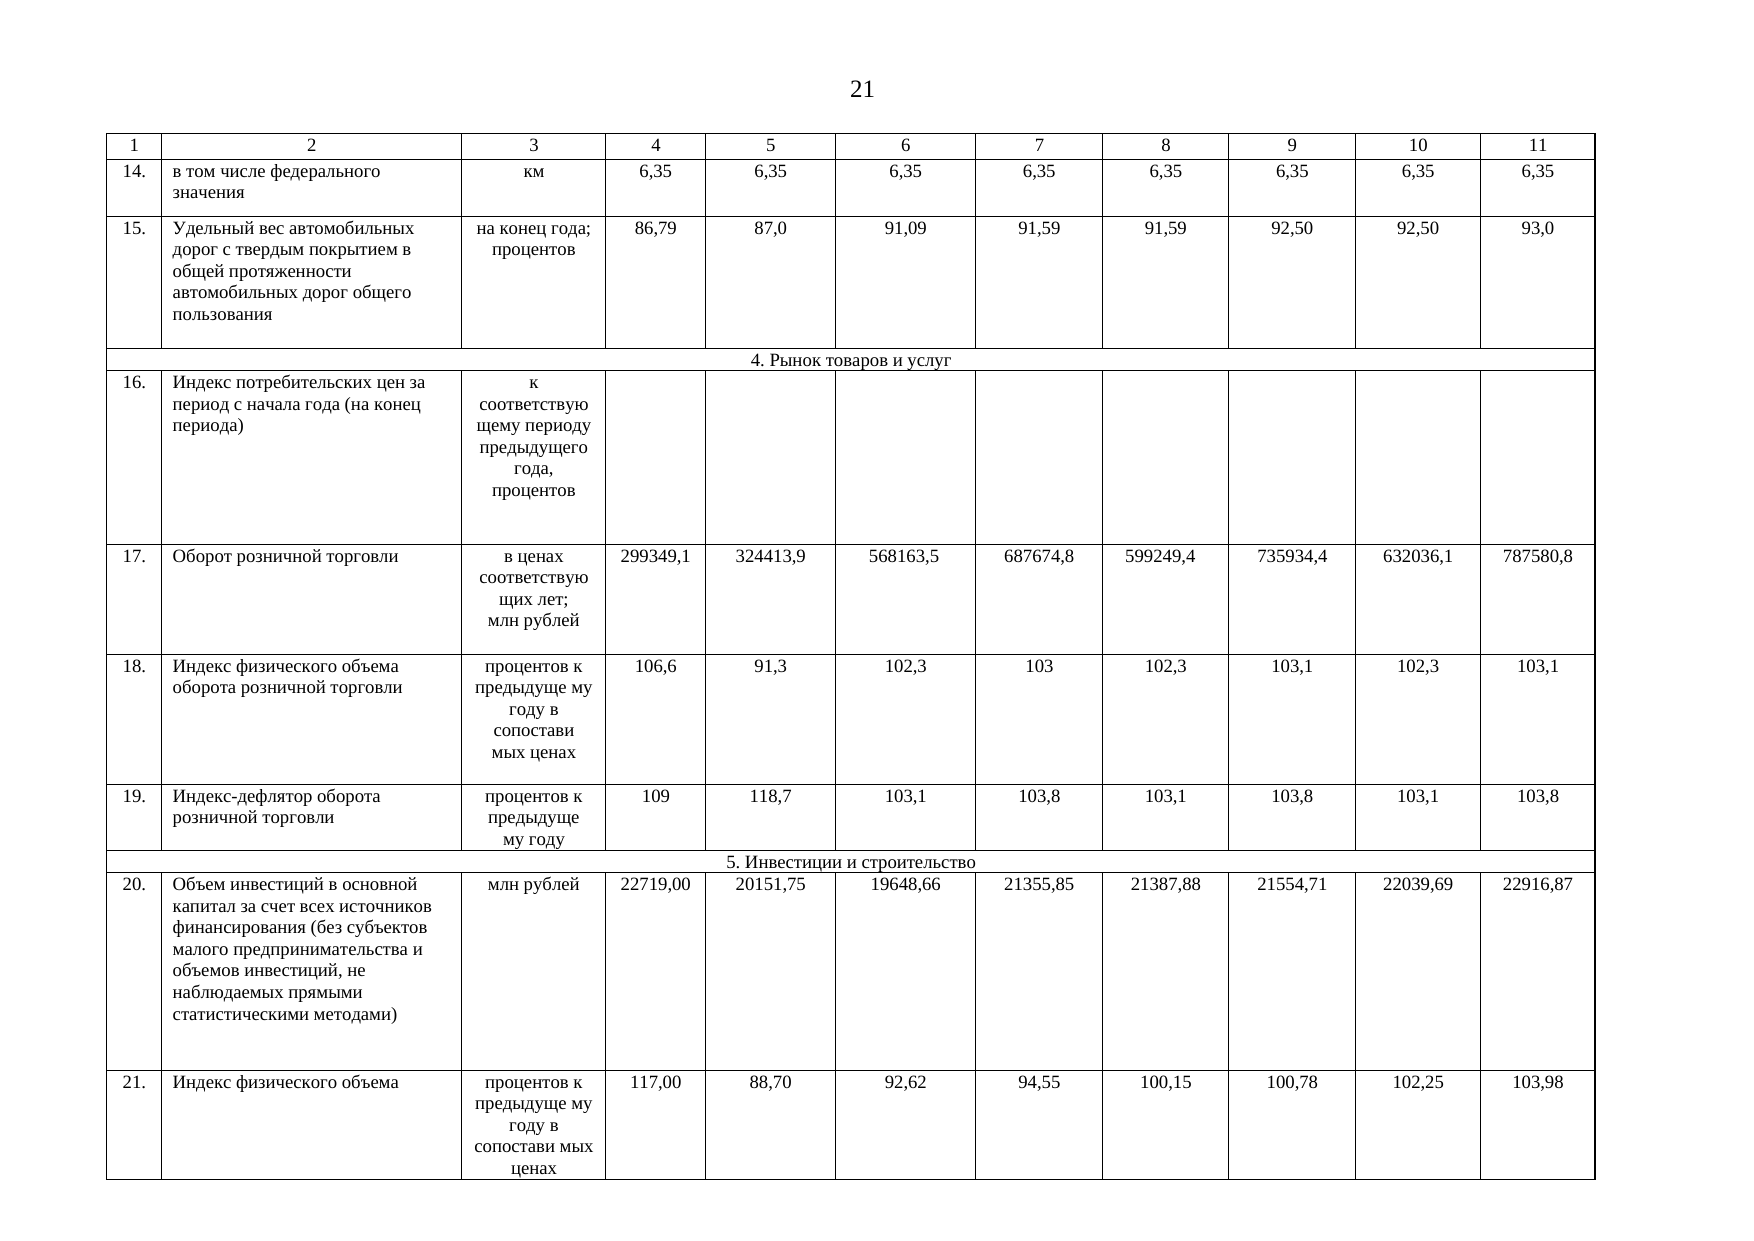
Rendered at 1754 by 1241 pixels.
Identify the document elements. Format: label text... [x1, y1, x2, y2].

table_cell 118,7 [706, 785, 835, 849]
table_cell 103,8 [1229, 785, 1355, 849]
table_cell млн рублей [462, 873, 605, 1070]
table_cell 88,70 [706, 1071, 835, 1178]
table_cell 100,15 [1103, 1071, 1228, 1178]
table_cell 687674,8 [976, 545, 1102, 654]
table_cell процентов к предыдуще му году в сопостави мых ценах [462, 655, 605, 784]
table_header 7 [976, 134, 1102, 158]
table_cell Индекс потребительских цен за период с начала года (на конец периода) [162, 371, 461, 544]
table_cell 87,0 [706, 217, 835, 347]
table_cell 91,59 [976, 217, 1102, 347]
table_cell [1481, 371, 1594, 544]
table_cell 6,35 [606, 160, 705, 216]
table_cell 91,3 [706, 655, 835, 784]
table_cell 94,55 [976, 1071, 1102, 1178]
table_cell Оборот розничной торговли [162, 545, 461, 654]
table_cell 103,8 [1481, 785, 1594, 849]
table_cell 100,78 [1229, 1071, 1355, 1178]
table_cell 21387,88 [1103, 873, 1228, 1070]
table_cell 21554,71 [1229, 873, 1355, 1070]
table_cell Индекс-дефлятор оборота розничной торговли [162, 785, 461, 849]
table_header 3 [462, 134, 605, 158]
table_cell к соответствую щему периоду предыдущего года, процентов [462, 371, 605, 544]
table_header 11 [1481, 134, 1594, 158]
table_cell Удельный вес автомобильных дорог с твердым покрытием в общей протяженности автомобильных дорог общего пользования [162, 217, 461, 347]
table_cell 22719,00 [606, 873, 705, 1070]
table_cell 92,50 [1229, 217, 1355, 347]
table_cell 102,3 [836, 655, 975, 784]
table_cell 6,35 [836, 160, 975, 216]
table_cell 102,3 [1356, 655, 1480, 784]
table_cell 6,35 [1229, 160, 1355, 216]
table_cell 787580,8 [1481, 545, 1594, 654]
table_cell 117,00 [606, 1071, 705, 1178]
table_cell 93,0 [1481, 217, 1594, 347]
table_header 4 [606, 134, 705, 158]
table_cell 103,98 [1481, 1071, 1594, 1178]
table_cell процентов к предыдуще му году в сопостави мых ценах [462, 1071, 605, 1178]
table_cell 103,1 [1229, 655, 1355, 784]
table_cell в ценах соответствую щих лет; млн рублей [462, 545, 605, 654]
table_cell 6,35 [1481, 160, 1594, 216]
table_cell 15. [107, 217, 161, 347]
table_cell 103 [976, 655, 1102, 784]
table_cell [976, 371, 1102, 544]
table_cell 19. [107, 785, 161, 849]
table_cell 299349,1 [606, 545, 705, 654]
table_cell 22916,87 [1481, 873, 1594, 1070]
table_cell 5. Инвестиции и строительство [107, 851, 1594, 872]
table_cell 599249,4 [1103, 545, 1228, 654]
table_cell 6,35 [976, 160, 1102, 216]
table_header 8 [1103, 134, 1228, 158]
table_cell 103,1 [1103, 785, 1228, 849]
table_header 6 [836, 134, 975, 158]
table_cell 106,6 [606, 655, 705, 784]
table_header 5 [706, 134, 835, 158]
table_cell 92,50 [1356, 217, 1480, 347]
table_cell 22039,69 [1356, 873, 1480, 1070]
table_cell 109 [606, 785, 705, 849]
table_cell 91,59 [1103, 217, 1228, 347]
table_cell [1229, 371, 1355, 544]
table_cell 103,1 [1481, 655, 1594, 784]
table_cell [606, 371, 705, 544]
table_cell [1103, 371, 1228, 544]
table_cell [836, 371, 975, 544]
table_header 10 [1356, 134, 1480, 158]
table_cell 103,1 [1356, 785, 1480, 849]
table_cell 6,35 [706, 160, 835, 216]
table_cell 91,09 [836, 217, 975, 347]
table_cell 735934,4 [1229, 545, 1355, 654]
table_cell 102,3 [1103, 655, 1228, 784]
table_cell 4. Рынок товаров и услуг [107, 349, 1594, 370]
table_cell 92,62 [836, 1071, 975, 1178]
table_cell 6,35 [1103, 160, 1228, 216]
table_cell 103,1 [836, 785, 975, 849]
table_cell 17. [107, 545, 161, 654]
table_cell 18. [107, 655, 161, 784]
table_cell 20. [107, 873, 161, 1070]
table_cell 103,8 [976, 785, 1102, 849]
table_cell км [462, 160, 605, 216]
table_cell Индекс физического объема оборота розничной торговли [162, 655, 461, 784]
table_cell 6,35 [1356, 160, 1480, 216]
table_cell на конец года; процентов [462, 217, 605, 347]
table_cell в том числе федерального значения [162, 160, 461, 216]
table_cell Объем инвестиций в основной капитал за счет всех источников финансирования (без субъектов малого предпринимательства и объемов инвестиций, не наблюдаемых прямыми статистическими методами) [162, 873, 461, 1070]
table_header 2 [162, 134, 461, 158]
table_cell 21. [107, 1071, 161, 1178]
table_cell 20151,75 [706, 873, 835, 1070]
table_header 9 [1229, 134, 1355, 158]
table_cell 568163,5 [836, 545, 975, 654]
table_cell 102,25 [1356, 1071, 1480, 1178]
table_cell [706, 371, 835, 544]
table_cell процентов к предыдуще му году [462, 785, 605, 849]
table_cell 19648,66 [836, 873, 975, 1070]
table_cell 21355,85 [976, 873, 1102, 1070]
table_cell 324413,9 [706, 545, 835, 654]
table_cell Индекс физического объема [162, 1071, 461, 1178]
table_header 1 [107, 134, 161, 158]
table_cell [1356, 371, 1480, 544]
table_cell 632036,1 [1356, 545, 1480, 654]
table_cell 16. [107, 371, 161, 544]
table_cell 86,79 [606, 217, 705, 347]
table_cell 14. [107, 160, 161, 216]
